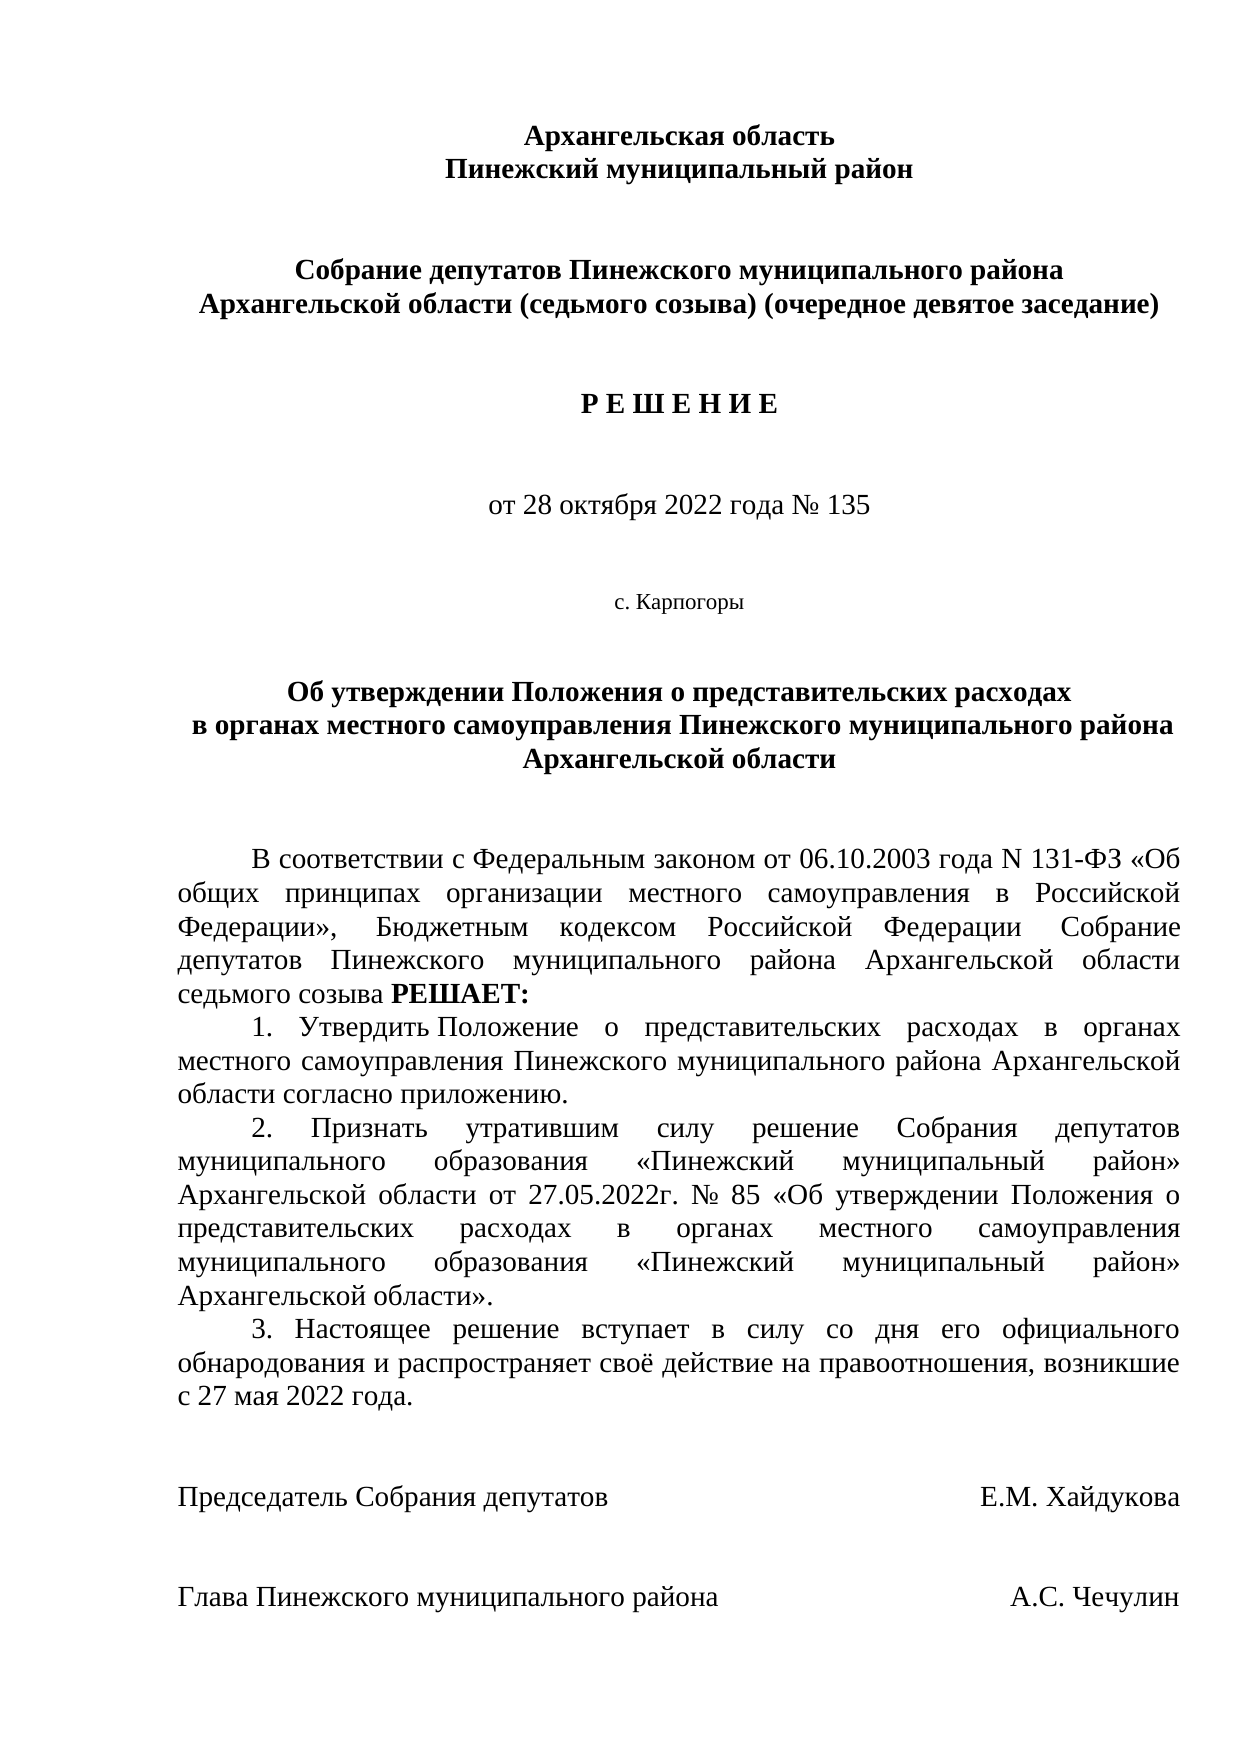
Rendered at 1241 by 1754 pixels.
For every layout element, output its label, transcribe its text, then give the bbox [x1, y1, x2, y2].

title Пинежский муниципальный район [177, 152, 1181, 185]
text Председатель Собрания депутатов Е.М. Хайдукова [177, 1479, 1181, 1512]
title Собрание депутатов Пинежского муниципального района [177, 252, 1181, 286]
title Архангельской области (седьмого созыва) (очередное девятое заседание) [177, 286, 1181, 319]
text 3. Настоящее решение вступает в силу со дня его официального обнародования и распространяет своё действие на правоотношения, возникшие с 27 мая 2022 года. [177, 1311, 1181, 1412]
title Об утверждении Положения о представительских расходах [177, 674, 1181, 707]
title от 28 октября 2022 года № 135 [177, 487, 1181, 521]
text 2. Признать утратившим силу решение Собрания депутатов муниципального образования «Пинежский муниципальный район» Архангельской области от 27.05.2022г. № 85 «Об утверждении Положения о представительских расходах в органах местного самоуправления муниципального образования «Пинежский муниципальный район» Архангельской области». [177, 1110, 1181, 1311]
title в органах местного самоуправления Пинежского муниципального района Архангельской области [177, 707, 1181, 774]
title Р Е Ш Е Н И Е [177, 386, 1181, 420]
title В соответствии с Федеральным законом от 06.10.2003 года N 131-ФЗ «Об общих принципах организации местного самоуправления в Российской Федерации», Бюджетным кодексом Российской Федерации Собрание депутатов Пинежского муниципального района Архангельской области седьмого созыва РЕШАЕТ: [177, 842, 1181, 1009]
title с. Карпогоры [177, 588, 1181, 614]
title Архангельская область [177, 118, 1181, 152]
text 1. Утвердить Положение о представительских расходах в органах местного самоуправления Пинежского муниципального района Архангельской области согласно приложению. [177, 1009, 1181, 1110]
text Глава Пинежского муниципального района А.С. Чечулин [177, 1579, 1181, 1613]
